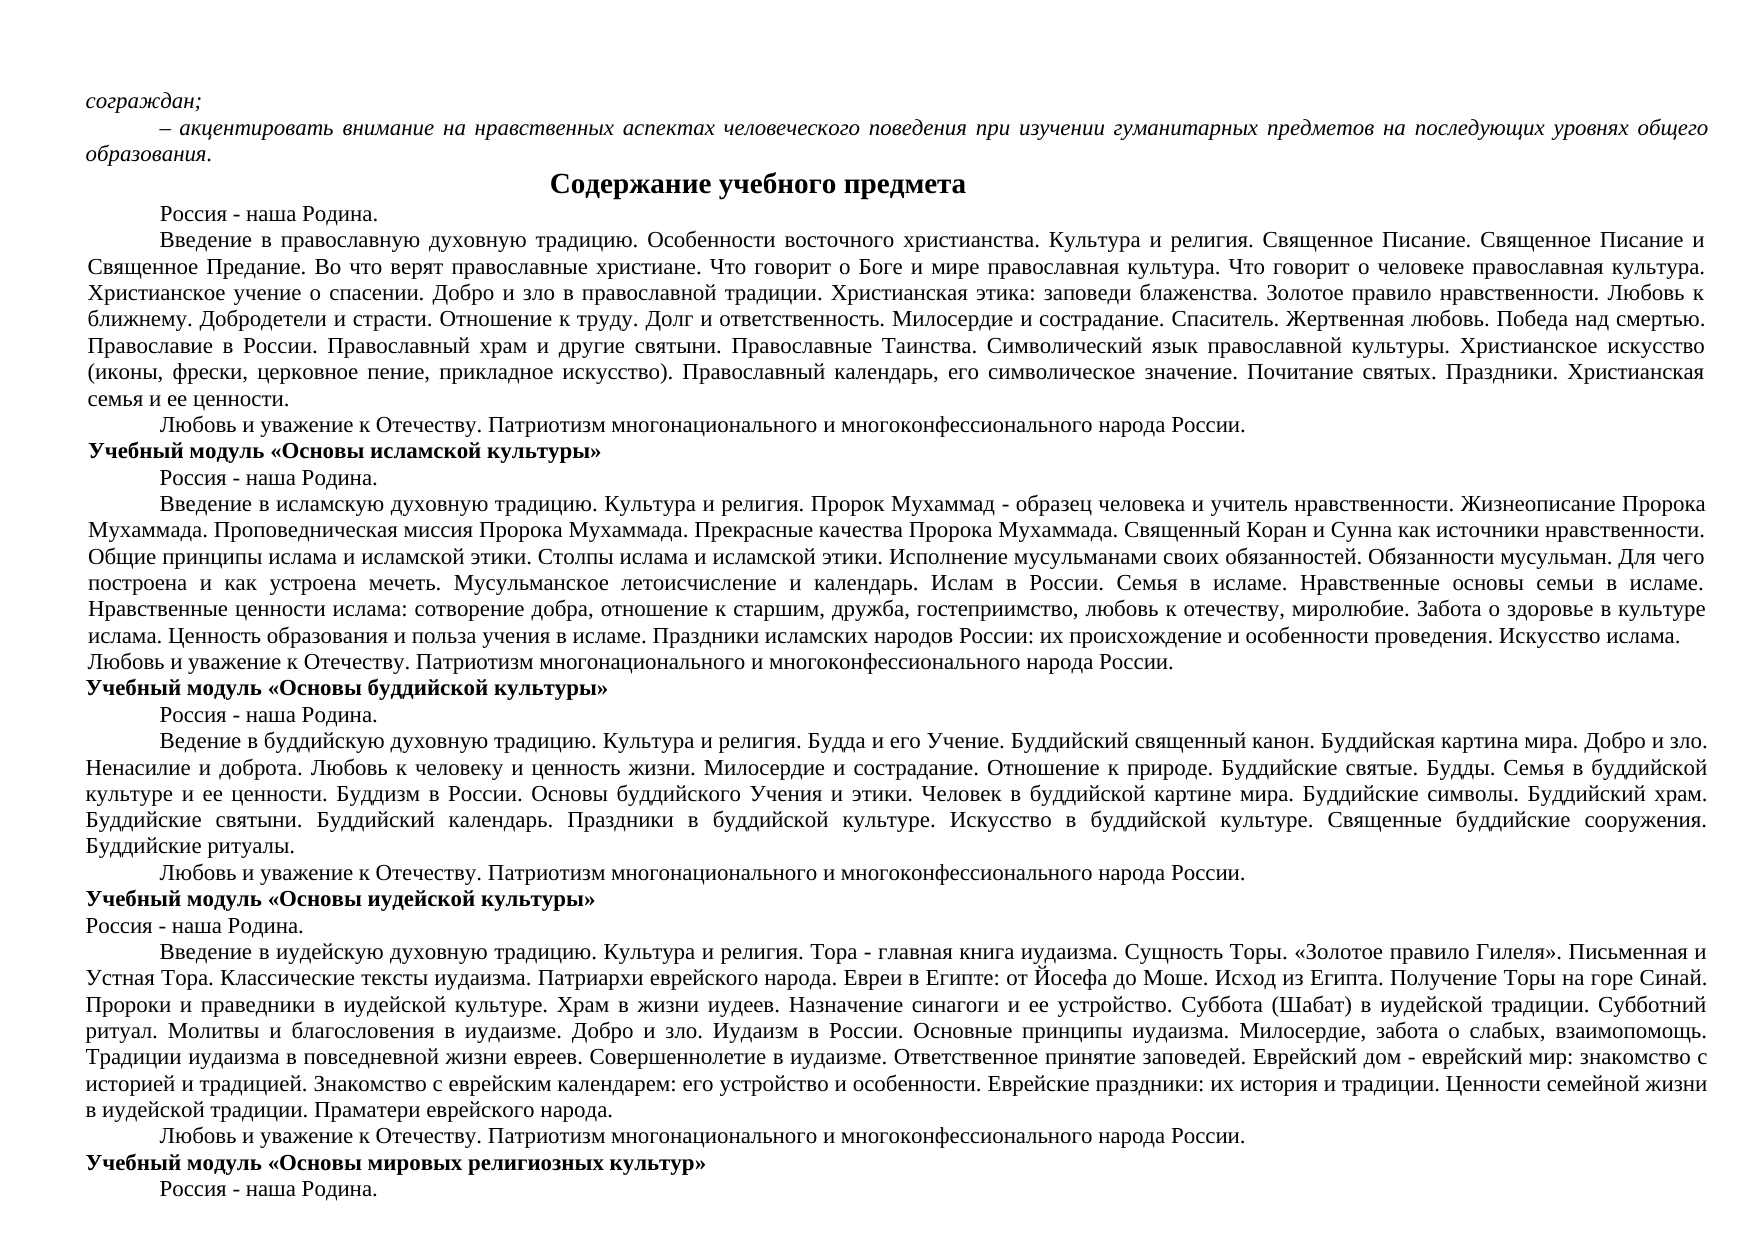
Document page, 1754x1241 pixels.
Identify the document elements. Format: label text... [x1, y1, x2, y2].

text Учебный модуль «Основы буддийской культуры» [85, 674, 1710, 701]
text – акцентировать внимание на нравственных аспектах человеческого поведения при изучении гуманитарных предметов на последующих уровнях общего образования. [85, 114, 1710, 167]
text Учебный модуль «Основы исламской культуры» [88, 437, 1710, 464]
text Учебный модуль «Основы мировых религиозных культур» [85, 1149, 1710, 1175]
text Любовь и уважение к Отечеству. Патриотизм многонационального и многоконфессионального народа России. [87, 648, 1708, 674]
text Любовь и уважение к Отечеству. Патриотизм многонационального и многоконфессионального народа России. [88, 411, 1708, 437]
text Любовь и уважение к Отечеству. Патриотизм многонационального и многоконфессионального народа России. [85, 859, 1710, 885]
text Введение в православную духовную традицию. Особенности восточного христианства. Культура и религия. Священное Писание. Священное Писание и Священное Предание. Во что верят православные христиане. Что говорит о Боге и мире православная культура. Что говорит о человеке православная культура. Христианское учение о спасении. Добро и зло в православной традиции. Христианская этика: заповеди блаженства. Золотое правило нравственности. Любовь к ближнему. Добродетели и страсти. Отношение к труду. Долг и ответственность. Милосердие и сострадание. Спаситель. Жертвенная любовь. Победа над смертью. Православие в России. Православный храм и другие святыни. Православные Таинства. Символический язык православной культуры. Христианское искусство (иконы, фрески, церковное пение, прикладное искусство). Православный календарь, его символическое значение. Почитание святых. Праздники. Христианская семья и ее ценности. [87, 226, 1708, 411]
text Россия - наша Родина. [85, 912, 1710, 938]
text Россия - наша Родина. [85, 701, 1710, 727]
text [85, 87, 1710, 114]
text Введение в иудейскую духовную традицию. Культура и религия. Тора - главная книга иудаизма. Сущность Торы. «Золотое правило Гилеля». Письменная и Устная Тора. Классические тексты иудаизма. Патриархи еврейского народа. Евреи в Египте: от Йосефа до Моше. Исход из Египта. Получение Торы на горе Синай. Пророки и праведники в иудейской культуре. Храм в жизни иудеев. Назначение синагоги и ее устройство. Суббота (Шабат) в иудейской традиции. Субботний ритуал. Молитвы и благословения в иудаизме. Добро и зло. Иудаизм в России. Основные принципы иудаизма. Милосердие, забота о слабых, взаимопомощь. Традиции иудаизма в повседневной жизни евреев. Совершеннолетие в иудаизме. Ответственное принятие заповедей. Еврейский дом - еврейский мир: знакомство с историей и традицией. Знакомство с еврейским календарем: его устройство и особенности. Еврейские праздники: их история и традиции. Ценности семейной жизни в иудейской традиции. Праматери еврейского народа. [85, 938, 1710, 1122]
text Ведение в буддийскую духовную традицию. Культура и религия. Будда и его Учение. Буддийский священный канон. Буддийская картина мира. Добро и зло. Ненасилие и доброта. Любовь к человеку и ценность жизни. Милосердие и сострадание. Отношение к природе. Буддийские святые. Будды. Семья в буддийской культуре и ее ценности. Буддизм в России. Основы буддийского Учения и этики. Человек в буддийской картине мира. Буддийские символы. Буддийский храм. Буддийские святыни. Буддийский календарь. Праздники в буддийской культуре. Искусство в буддийской культуре. Священные буддийские сооружения. Буддийские ритуалы. [85, 727, 1710, 859]
text Россия - наша Родина. [85, 1175, 1710, 1202]
text Россия - наша Родина. [85, 200, 1710, 226]
text Россия - наша Родина. [88, 464, 1710, 490]
text Содержание учебного предмета [85, 167, 1710, 200]
text Учебный модуль «Основы иудейской культуры» [85, 885, 1710, 912]
text Любовь и уважение к Отечеству. Патриотизм многонационального и многоконфессионального народа России. [85, 1122, 1710, 1149]
text Введение в исламскую духовную традицию. Культура и религия. Пророк Мухаммад - образец человека и учитель нравственности. Жизнеописание Пророка Мухаммада. Проповедническая миссия Пророка Мухаммада. Прекрасные качества Пророка Мухаммада. Священный Коран и Сунна как источники нравственности. Общие принципы ислама и исламской этики. Столпы ислама и исламской этики. Исполнение мусульманами своих обязанностей. Обязанности мусульман. Для чего построена и как устроена мечеть. Мусульманское летоисчисление и календарь. Ислам в России. Семья в исламе. Нравственные основы семьи в исламе. Нравственные ценности ислама: сотворение добра, отношение к старшим, дружба, гостеприимство, любовь к отечеству, миролюбие. Забота о здоровье в культуре ислама. Ценность образования и польза учения в исламе. Праздники исламских народов России: их происхождение и особенности проведения. Искусство ислама. [88, 490, 1708, 648]
